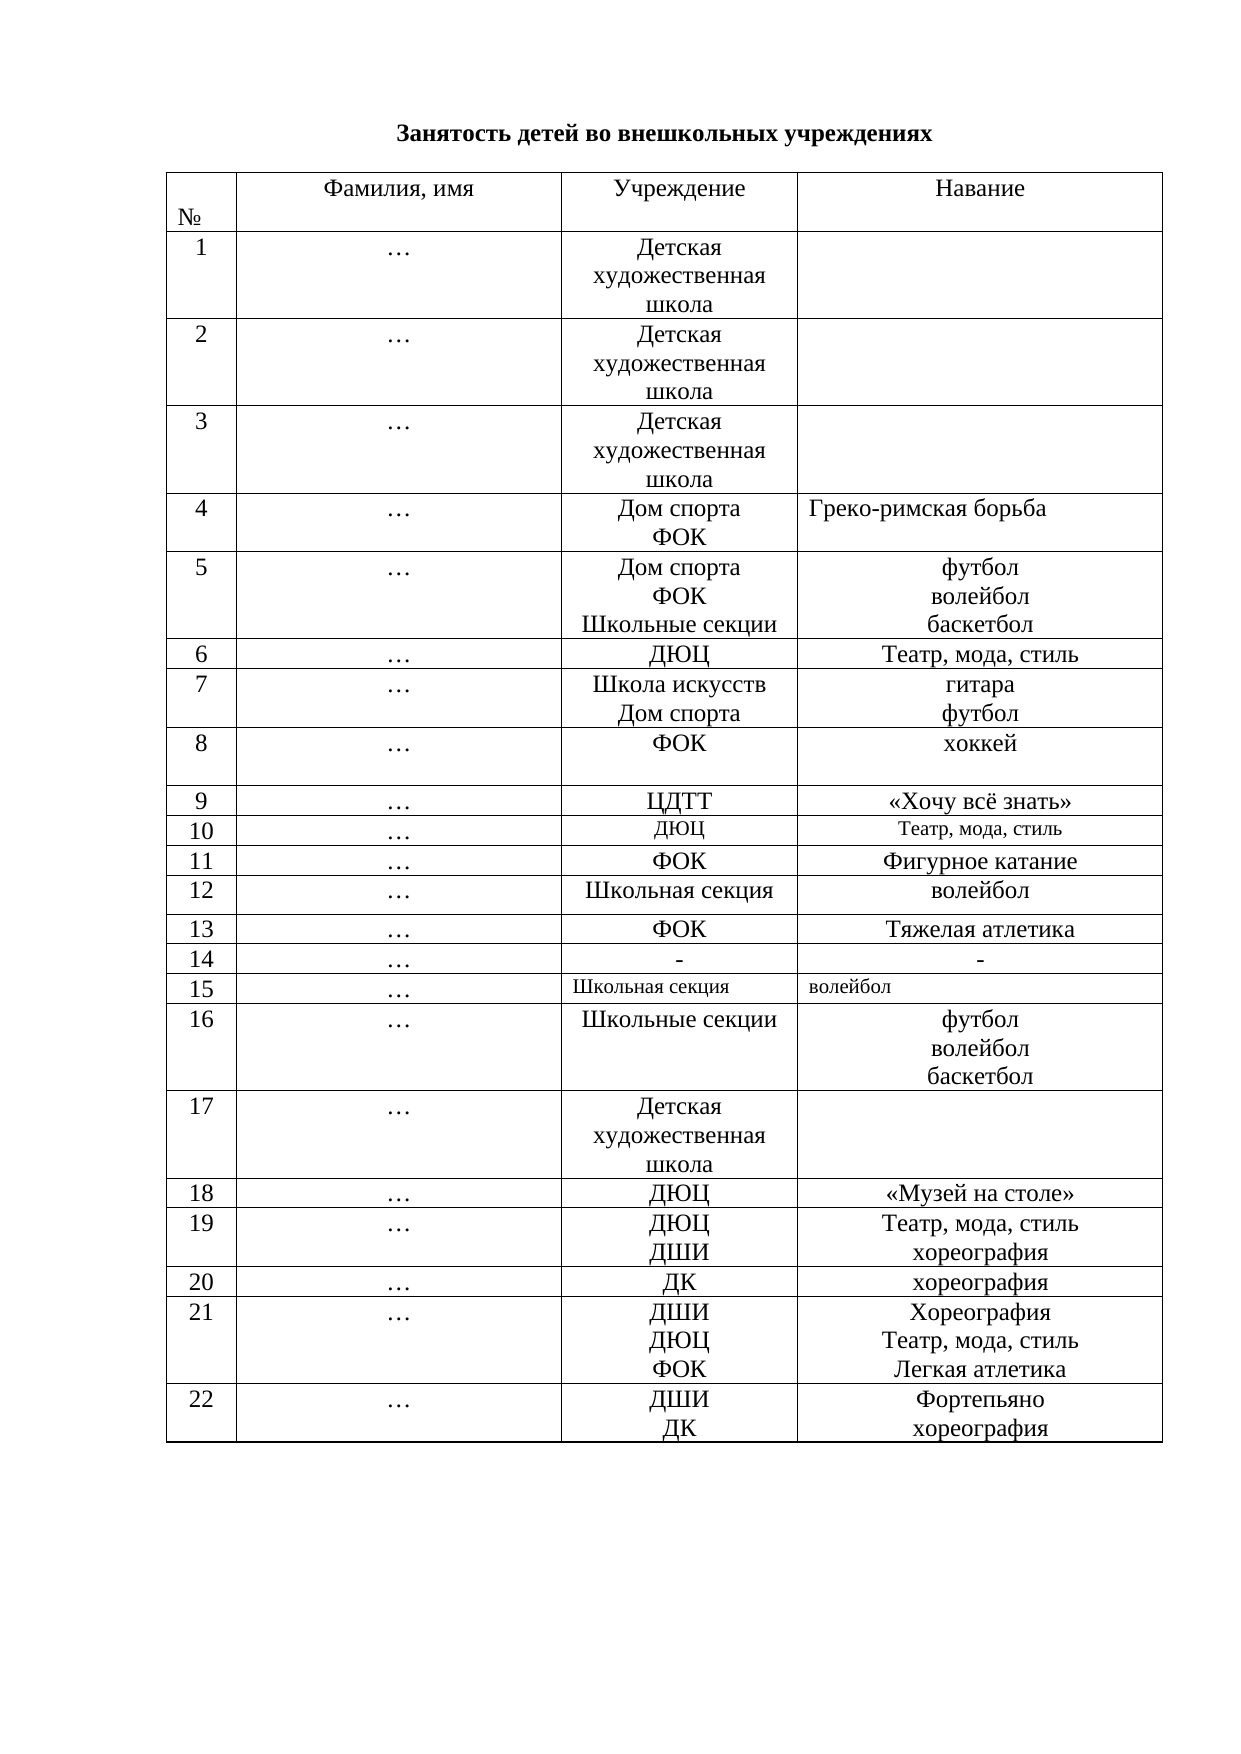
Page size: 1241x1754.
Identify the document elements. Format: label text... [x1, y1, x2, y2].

table_cell 13 [167, 915, 236, 943]
table_cell Хореография Театр, мода, стиль Легкая атлетика [798, 1297, 1162, 1383]
table_cell … [237, 846, 561, 874]
table_cell 14 [167, 944, 236, 973]
table_cell ФОК [562, 728, 797, 785]
table_cell 3 [167, 406, 236, 492]
table_cell «Хочу всё знать» [798, 786, 1162, 815]
table_header Учреждение [562, 173, 797, 231]
table_cell - [798, 944, 1162, 973]
table_cell 22 [167, 1384, 236, 1441]
table_cell 16 [167, 1004, 236, 1090]
table_cell … [237, 915, 561, 943]
table_cell [798, 319, 1162, 405]
table_header № [167, 173, 236, 231]
table_cell 2 [167, 319, 236, 405]
table_cell Фортепьяно хореография [798, 1384, 1162, 1441]
table_cell [798, 1091, 1162, 1177]
table_cell ДШИ ДК [562, 1384, 797, 1441]
table_cell ДЮЦ [562, 1179, 797, 1207]
table_cell ДШИ ДЮЦ ФОК [562, 1297, 797, 1383]
table_cell футбол волейбол баскетбол [798, 1004, 1162, 1090]
table_cell Детская художественная школа [562, 1091, 797, 1177]
table_cell 10 [167, 816, 236, 845]
table_header Навание [798, 173, 1162, 231]
table_cell Детская художественная школа [562, 232, 797, 318]
table_cell Театр, мода, стиль хореография [798, 1208, 1162, 1266]
table_cell 12 [167, 876, 236, 913]
table_cell хореография [798, 1267, 1162, 1296]
table_cell Театр, мода, стиль [798, 639, 1162, 668]
table_cell 15 [167, 974, 236, 1003]
table_cell ФОК [562, 915, 797, 943]
table_cell ДК [562, 1267, 797, 1296]
table_cell … [237, 1267, 561, 1296]
table_cell … [237, 1091, 561, 1177]
table_cell Школьная секция [562, 974, 797, 1003]
table_cell футбол волейбол баскетбол [798, 552, 1162, 638]
table_cell 4 [167, 494, 236, 551]
table_cell … [237, 1384, 561, 1441]
table_cell … [237, 728, 561, 785]
table_cell Школа искусств Дом спорта [562, 669, 797, 727]
table_cell Театр, мода, стиль [798, 816, 1162, 845]
table_cell 9 [167, 786, 236, 815]
table_cell … [237, 232, 561, 318]
table_cell 7 [167, 669, 236, 727]
table_cell … [237, 1208, 561, 1266]
table_cell волейбол [798, 974, 1162, 1003]
table_cell 21 [167, 1297, 236, 1383]
table_cell ФОК [562, 846, 797, 874]
table_cell 1 [167, 232, 236, 318]
table_cell Тяжелая атлетика [798, 915, 1162, 943]
table_cell ДЮЦ [562, 816, 797, 845]
table_cell 18 [167, 1179, 236, 1207]
table_cell … [237, 876, 561, 913]
table_cell - [562, 944, 797, 973]
table_cell Дом спорта ФОК [562, 494, 797, 551]
table_cell Детская художественная школа [562, 319, 797, 405]
table_cell 6 [167, 639, 236, 668]
table_cell волейбол [798, 876, 1162, 913]
table_cell … [237, 1004, 561, 1090]
table_cell … [237, 1179, 561, 1207]
table_cell … [237, 552, 561, 638]
table_cell … [237, 406, 561, 492]
table_cell гитара футбол [798, 669, 1162, 727]
table_cell ДЮЦ [562, 639, 797, 668]
table_cell … [237, 786, 561, 815]
table_cell … [237, 494, 561, 551]
table_cell Детская художественная школа [562, 406, 797, 492]
table_cell «Музей на столе» [798, 1179, 1162, 1207]
table_cell хоккей [798, 728, 1162, 785]
table_cell Школьная секция [562, 876, 797, 913]
table_cell [798, 232, 1162, 318]
table_cell 11 [167, 846, 236, 874]
table_cell Школьные секции [562, 1004, 797, 1090]
table_cell … [237, 816, 561, 845]
table_cell ЦДТТ [562, 786, 797, 815]
table_cell Фигурное катание [798, 846, 1162, 874]
table_cell … [237, 669, 561, 727]
table_cell ДЮЦ ДШИ [562, 1208, 797, 1266]
table_cell [798, 406, 1162, 492]
table_cell … [237, 944, 561, 973]
table_cell Греко-римская борьба [798, 494, 1162, 551]
table_cell 5 [167, 552, 236, 638]
table_cell 17 [167, 1091, 236, 1177]
table_cell 8 [167, 728, 236, 785]
table_cell 20 [167, 1267, 236, 1296]
table_cell … [237, 639, 561, 668]
text Занятость детей во внешкольных учреждениях [177, 118, 1152, 147]
table_cell … [237, 1297, 561, 1383]
table_header Фамилия, имя [237, 173, 561, 231]
table_cell 19 [167, 1208, 236, 1266]
table_cell Дом спорта ФОК Школьные секции [562, 552, 797, 638]
table_cell … [237, 319, 561, 405]
table_cell … [237, 974, 561, 1003]
